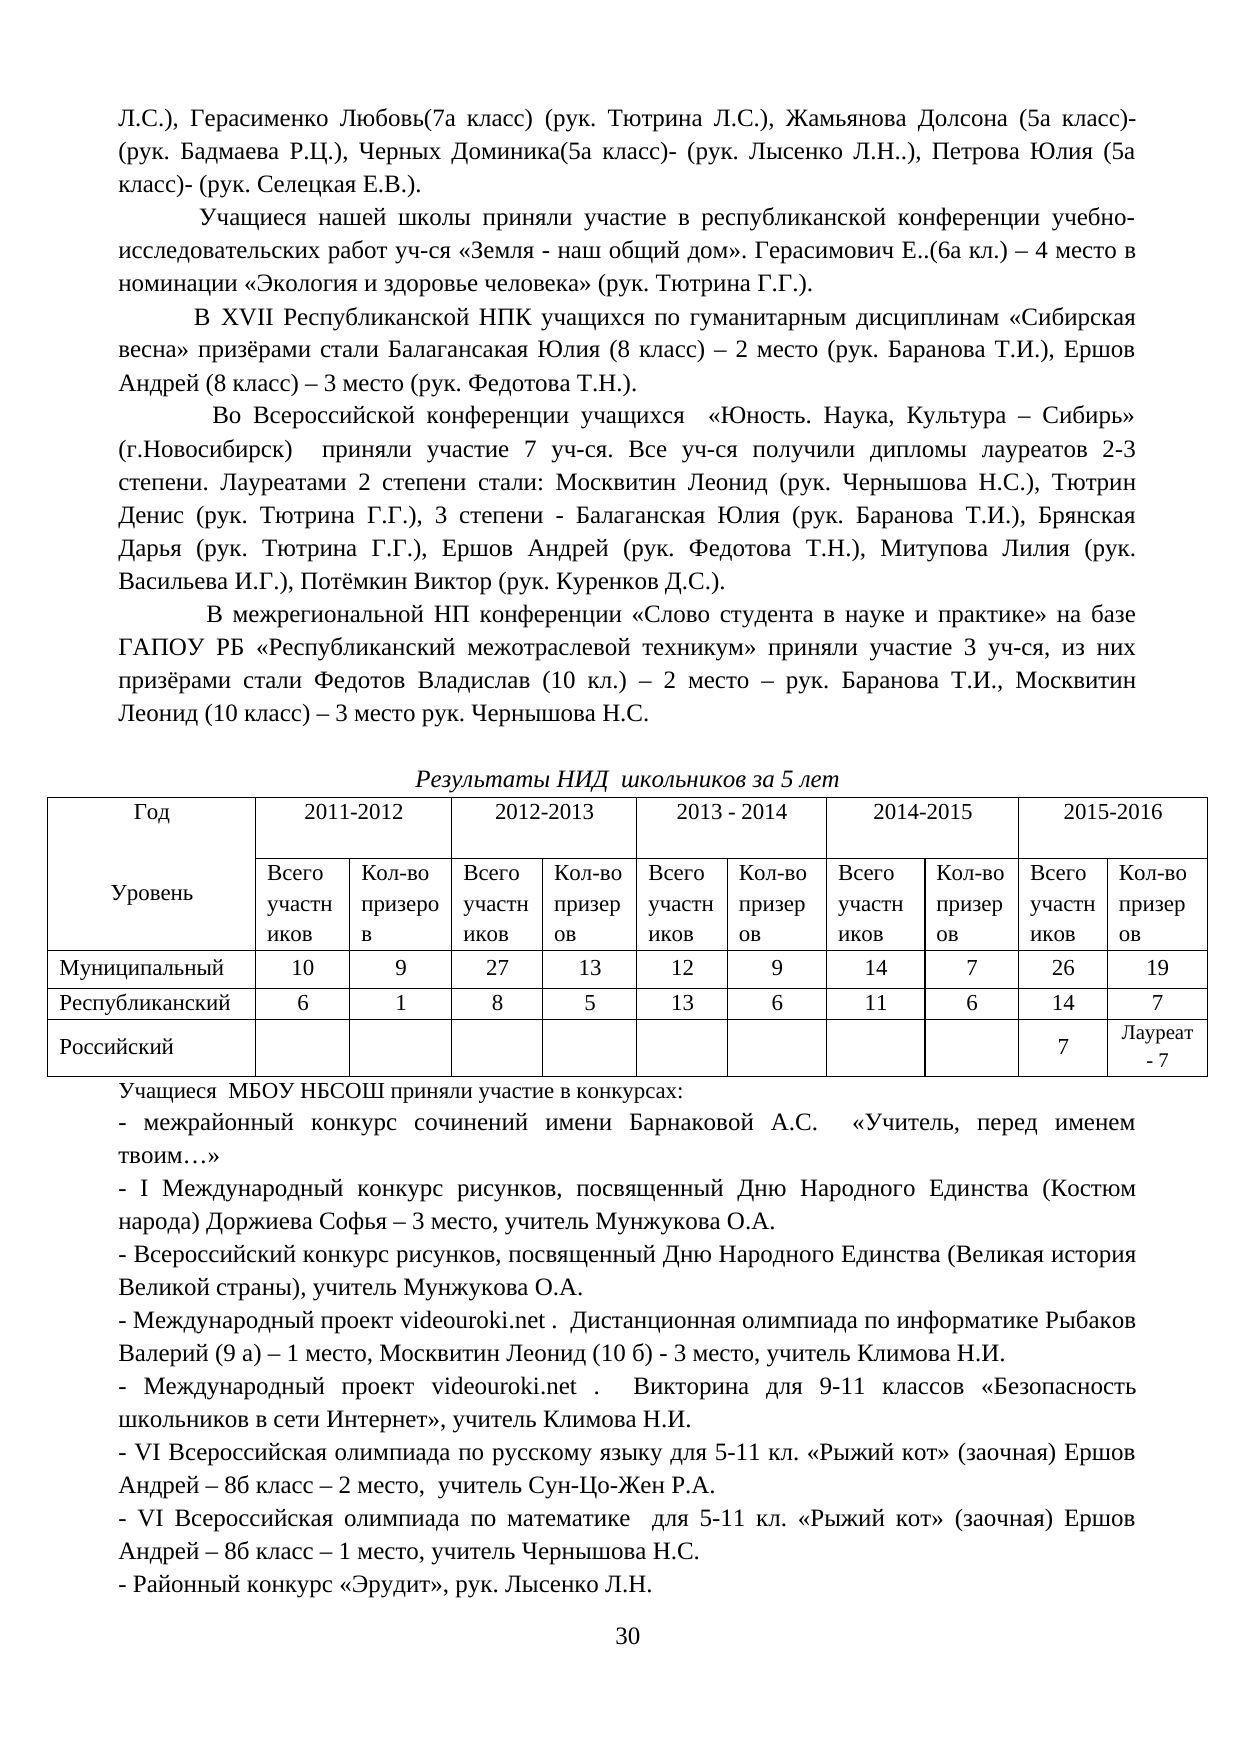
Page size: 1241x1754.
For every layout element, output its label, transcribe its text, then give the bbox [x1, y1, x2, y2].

table_cell Кол-во призеров [350, 859, 451, 950]
table_cell 1 [350, 989, 451, 1019]
table_cell [543, 1020, 636, 1076]
text Учащиеся МБОУ НБСОШ приняли участие в конкурсах: [118, 1077, 1137, 1103]
table_header 2012-2013 [452, 798, 636, 858]
table_header 2014-2015 [827, 798, 1018, 858]
text - Международный проект videouroki.net . Дистанционная олимпиада по информатике Рыбаков Валерий (9 а) – 1 место, Москвитин Леонид (10 б) - 3 место, учитель Климова Н.И. [118, 1305, 1137, 1367]
table_cell [452, 1020, 542, 1076]
table_cell 26 [1019, 951, 1107, 988]
table_cell [728, 1020, 826, 1076]
text - VI Всероссийская олимпиада по русскому языку для 5-11 кл. «Рыжий кот» (заочная) Ершов Андрей – 8б класс – 2 место, учитель Сун-Цо-Жен Р.А. [118, 1437, 1137, 1499]
text - Всероссийский конкурс рисунков, посвященный Дню Народного Единства (Великая история Великой страны), учитель Мунжукова О.А. [118, 1239, 1137, 1301]
table_cell Всего участников [827, 859, 924, 950]
text В XVII Республиканской НПК учащихся по гуманитарным дисциплинам «Сибирская весна» призёрами стали Балагансакая Юлия (8 класс) – 2 место (рук. Баранова Т.И.), Ершов Андрей (8 класс) – 3 место (рук. Федотова Т.Н.). [118, 302, 1137, 396]
text - I Международный конкурс рисунков, посвященный Дню Народного Единства (Костюм народа) Доржиева Софья – 3 место, учитель Мунжукова О.А. [118, 1173, 1137, 1235]
table_cell Кол-во призеров [926, 859, 1018, 950]
table_cell Лауреат - 7 [1108, 1020, 1207, 1076]
table_cell Республиканский [48, 989, 255, 1019]
table_cell 10 [256, 951, 349, 988]
table_cell 14 [1019, 989, 1107, 1019]
text - межрайонный конкурс сочинений имени Барнаковой А.С. «Учитель, перед именем твоим…» [118, 1107, 1137, 1169]
table_cell 8 [452, 989, 542, 1019]
table_cell 14 [827, 951, 924, 988]
text - Районный конкурс «Эрудит», рук. Лысенко Л.Н. [118, 1569, 1137, 1598]
table_cell 9 [728, 951, 826, 988]
table_cell 27 [452, 951, 542, 988]
table_cell 13 [637, 989, 727, 1019]
table_cell 19 [1108, 951, 1207, 988]
table_cell Всего участников [452, 859, 542, 950]
table_cell Кол-во призеров [1108, 859, 1207, 950]
table_cell [827, 1020, 924, 1076]
table_cell 7 [1019, 1020, 1107, 1076]
table_header 2011-2012 [256, 798, 451, 858]
text - VI Всероссийская олимпиада по математике для 5-11 кл. «Рыжий кот» (заочная) Ершов Андрей – 8б класс – 1 место, учитель Чернышова Н.С. [118, 1503, 1137, 1565]
table_cell [637, 1020, 727, 1076]
text В межрегиональной НП конференции «Слово студента в науке и практике» на базе ГАПОУ РБ «Республиканский межотраслевой техникум» приняли участие 3 уч-ся, из них призёрами стали Федотов Владислав (10 кл.) – 2 место – рук. Баранова Т.И., Москвитин Леонид (10 класс) – 3 место рук. Чернышова Н.С. [118, 599, 1137, 727]
table_cell 6 [256, 989, 349, 1019]
table_cell Кол-во призеров [543, 859, 636, 950]
text Во Всероссийской конференции учащихся «Юность. Наука, Культура – Сибирь» (г.Новосибирск) приняли участие 7 уч-ся. Все уч-ся получили дипломы лауреатов 2-3 степени. Лауреатами 2 степени стали: Москвитин Леонид (рук. Чернышова Н.С.), Тютрин Денис (рук. Тютрина Г.Г.), 3 степени - Балаганская Юлия (рук. Баранова Т.И.), Брянская Дарья (рук. Тютрина Г.Г.), Ершов Андрей (рук. Федотова Т.Н.), Митупова Лилия (рук. Васильева И.Г.), Потёмкин Виктор (рук. Куренков Д.С.). [118, 401, 1137, 594]
table_cell Всего участников [256, 859, 349, 950]
table_cell Кол-во призеров [728, 859, 826, 950]
table_cell 7 [926, 951, 1018, 988]
text Результаты НИД школьников за 5 лет [118, 764, 1137, 793]
table_cell 6 [926, 989, 1018, 1019]
table_header 2013 - 2014 [637, 798, 826, 858]
table_cell [256, 1020, 349, 1076]
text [118, 103, 1137, 198]
table_cell 13 [543, 951, 636, 988]
table_cell 11 [827, 989, 924, 1019]
table_header 2015-2016 [1019, 798, 1207, 858]
text Учащиеся нашей школы приняли участие в республиканской конференции учебно-исследовательских работ уч-ся «Земля - наш общий дом». Герасимович Е..(6а кл.) – 4 место в номинации «Экология и здоровье человека» (рук. Тютрина Г.Г.). [118, 202, 1137, 297]
table_cell 12 [637, 951, 727, 988]
table_cell Муниципальный [48, 951, 255, 988]
table_cell 7 [1108, 989, 1207, 1019]
table_cell Всего участников [637, 859, 727, 950]
text - Международный проект videouroki.net . Викторина для 9-11 классов «Безопасность школьников в сети Интернет», учитель Климова Н.И. [118, 1371, 1137, 1433]
table_cell [350, 1020, 451, 1076]
table_cell [926, 1020, 1018, 1076]
table_cell Всего участников [1019, 859, 1107, 950]
table_cell 9 [350, 951, 451, 988]
table_header Год Уровень [48, 798, 255, 950]
table_cell Российский [48, 1020, 255, 1076]
table_cell 6 [728, 989, 826, 1019]
table_cell 5 [543, 989, 636, 1019]
